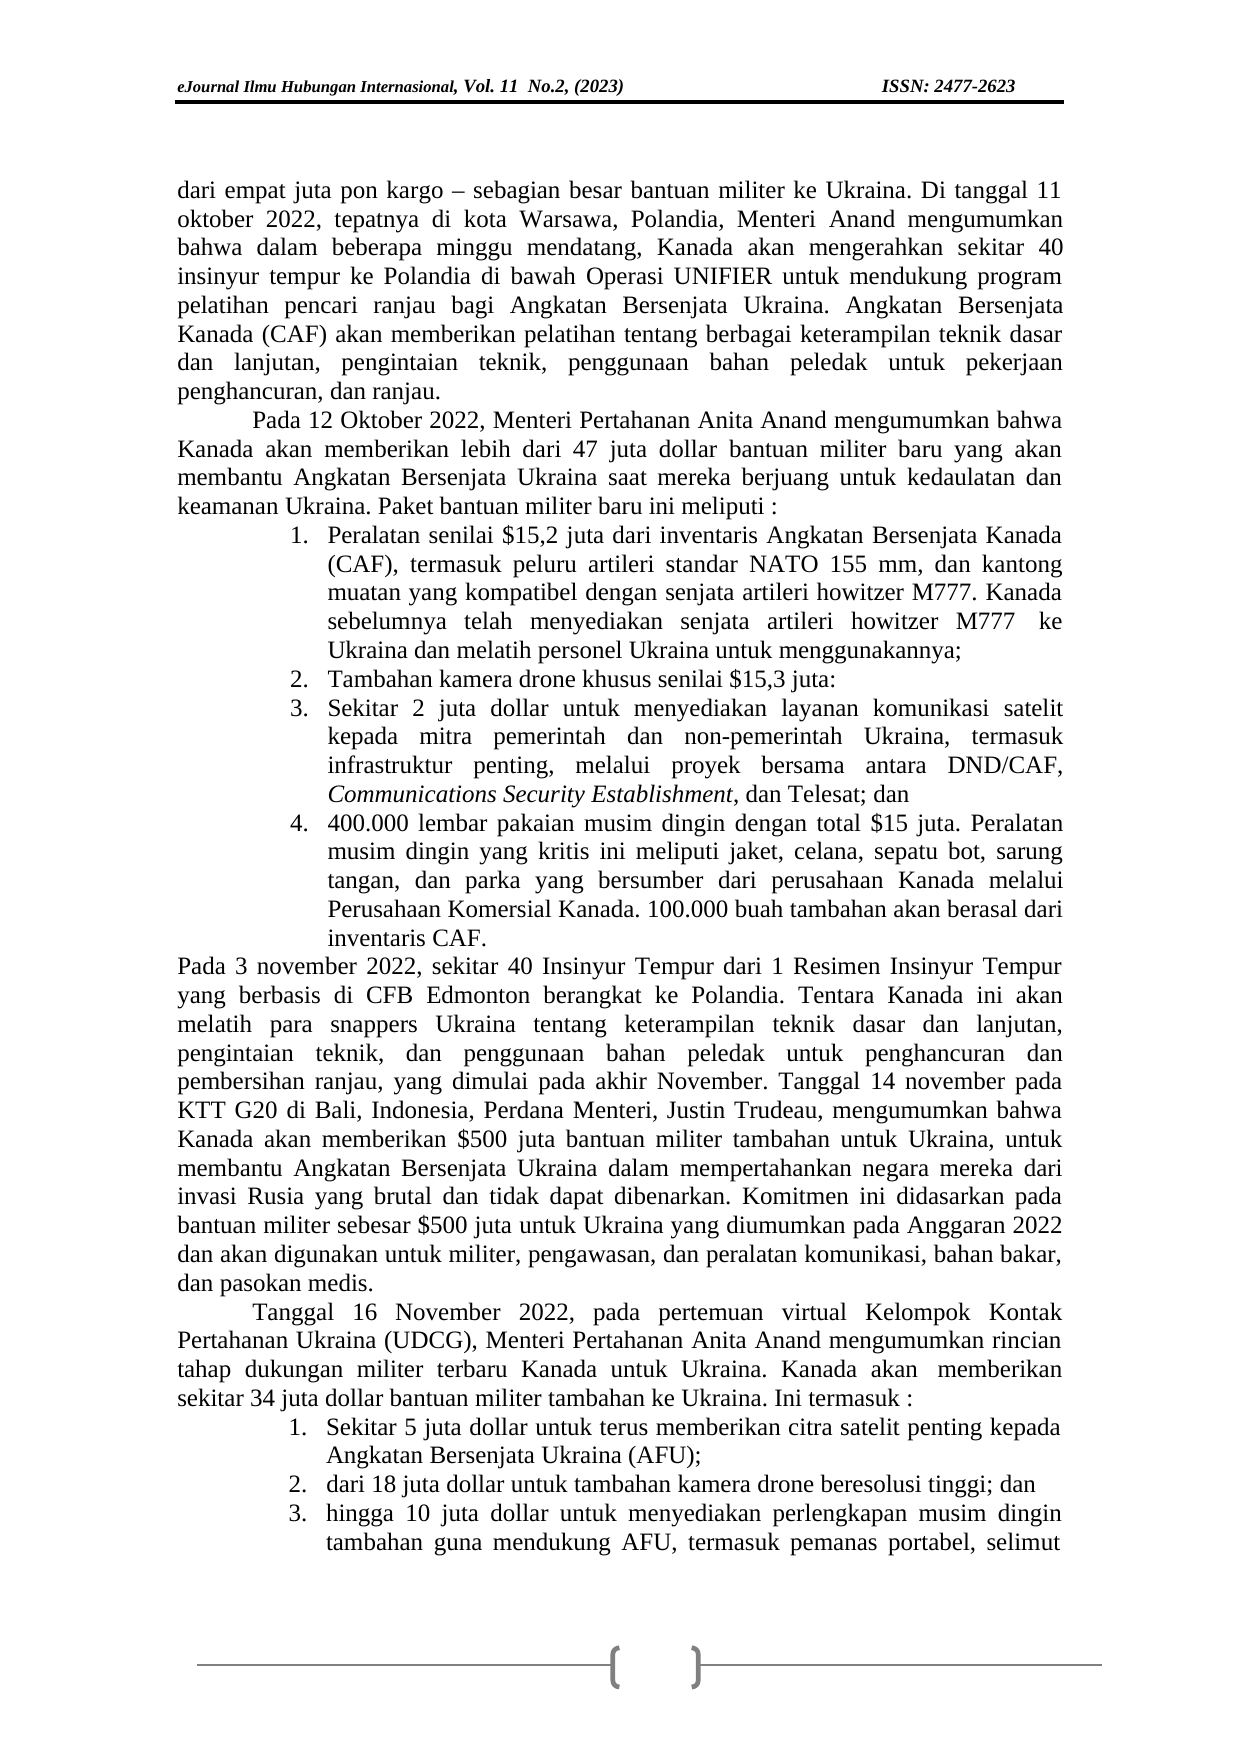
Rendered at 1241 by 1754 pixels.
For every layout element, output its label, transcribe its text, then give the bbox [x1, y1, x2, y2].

list Sekitar 2 juta dollar untuk menyediakan layanan komunikasi satelit kepada mitra pemerintah dan non-pemerintah Ukraina, termasuk infrastruktur penting, melalui proyek bersama antara DND/CAF, Communications Security Establishment, dan Telesat; dan [290, 693, 1063, 808]
text Pada 12 Oktober 2022, Menteri Pertahanan Anita Anand mengumumkan bahwa Kanada akan memberikan lebih dari 47 juta dollar bantuan militer baru yang akan membantu Angkatan Bersenjata Ukraina saat mereka berjuang untuk kedaulatan dan keamanan Ukraina. Paket bantuan militer baru ini meliputi : [177, 405, 1063, 520]
text Pada 3 november 2022, sekitar 40 Insinyur Tempur dari 1 Resimen Insinyur Tempur yang berbasis di CFB Edmonton berangkat ke Polandia. Tentara Kanada ini akan melatih para snappers Ukraina tentang keterampilan teknik dasar dan lanjutan, pengintaian teknik, dan penggunaan bahan peledak untuk penghancuran dan pembersihan ranjau, yang dimulai pada akhir November. Tanggal 14 november pada KTT G20 di Bali, Indonesia, Perdana Menteri, Justin Trudeau, mengumumkan bahwa Kanada akan memberikan $500 juta bantuan militer tambahan untuk Ukraina, untuk membantu Angkatan Bersenjata Ukraina dalam mempertahankan negara mereka dari invasi Rusia yang brutal dan tidak dapat dibenarkan. Komitmen ini didasarkan pada bantuan militer sebesar $500 juta untuk Ukraina yang diumumkan pada Anggaran 2022 dan akan digunakan untuk militer, pengawasan, dan peralatan komunikasi, bahan bakar, dan pasokan medis. [177, 951, 1063, 1296]
list hingga 10 juta dollar untuk menyediakan perlengkapan musim dingin tambahan guna mendukung AFU, termasuk pemanas portabel, selimut [288, 1498, 1062, 1555]
list Sekitar 5 juta dollar untuk terus memberikan citra satelit penting kepada Angkatan Bersenjata Ukraina (AFU); [288, 1412, 1062, 1469]
list dari 18 juta dollar untuk tambahan kamera drone beresolusi tinggi; dan [288, 1469, 1076, 1498]
text Tanggal 16 November 2022, pada pertemuan virtual Kelompok Kontak Pertahanan Ukraina (UDCG), Menteri Pertahanan Anita Anand mengumumkan rincian tahap dukungan militer terbaru Kanada untuk Ukraina. Kanada akan memberikan sekitar 34 juta dollar bantuan militer tambahan ke Ukraina. Ini termasuk : [177, 1297, 1063, 1412]
list Tambahan kamera drone khusus senilai $15,3 juta: [290, 664, 1076, 693]
list 400.000 lembar pakaian musim dingin dengan total $15 juta. Peralatan musim dingin yang kritis ini meliputi jaket, celana, sepatu bot, sarung tangan, dan parka yang bersumber dari perusahaan Kanada melalui Perusahaan Komersial Kanada. 100.000 buah tambahan akan berasal dari inventaris CAF. [290, 808, 1063, 951]
text dari empat juta pon kargo – sebagian besar bantuan militer ke Ukraina. Di tanggal 11 oktober 2022, tepatnya di kota Warsawa, Polandia, Menteri Anand mengumumkan bahwa dalam beberapa minggu mendatang, Kanada akan mengerahkan sekitar 40 insinyur tempur ke Polandia di bawah Operasi UNIFIER untuk mendukung program pelatihan pencari ranjau bagi Angkatan Bersenjata Ukraina. Angkatan Bersenjata Kanada (CAF) akan memberikan pelatihan tentang berbagai keterampilan teknik dasar dan lanjutan, pengintaian teknik, penggunaan bahan peledak untuk pekerjaan penghancuran, dan ranjau. [177, 175, 1063, 405]
list Peralatan senilai $15,2 juta dari inventaris Angkatan Bersenjata Kanada (CAF), termasuk peluru artileri standar NATO 155 mm, dan kantong muatan yang kompatibel dengan senjata artileri howitzer M777. Kanada sebelumnya telah menyediakan senjata artileri howitzer M777 ke Ukraina dan melatih personel Ukraina untuk menggunakannya; [290, 520, 1063, 664]
